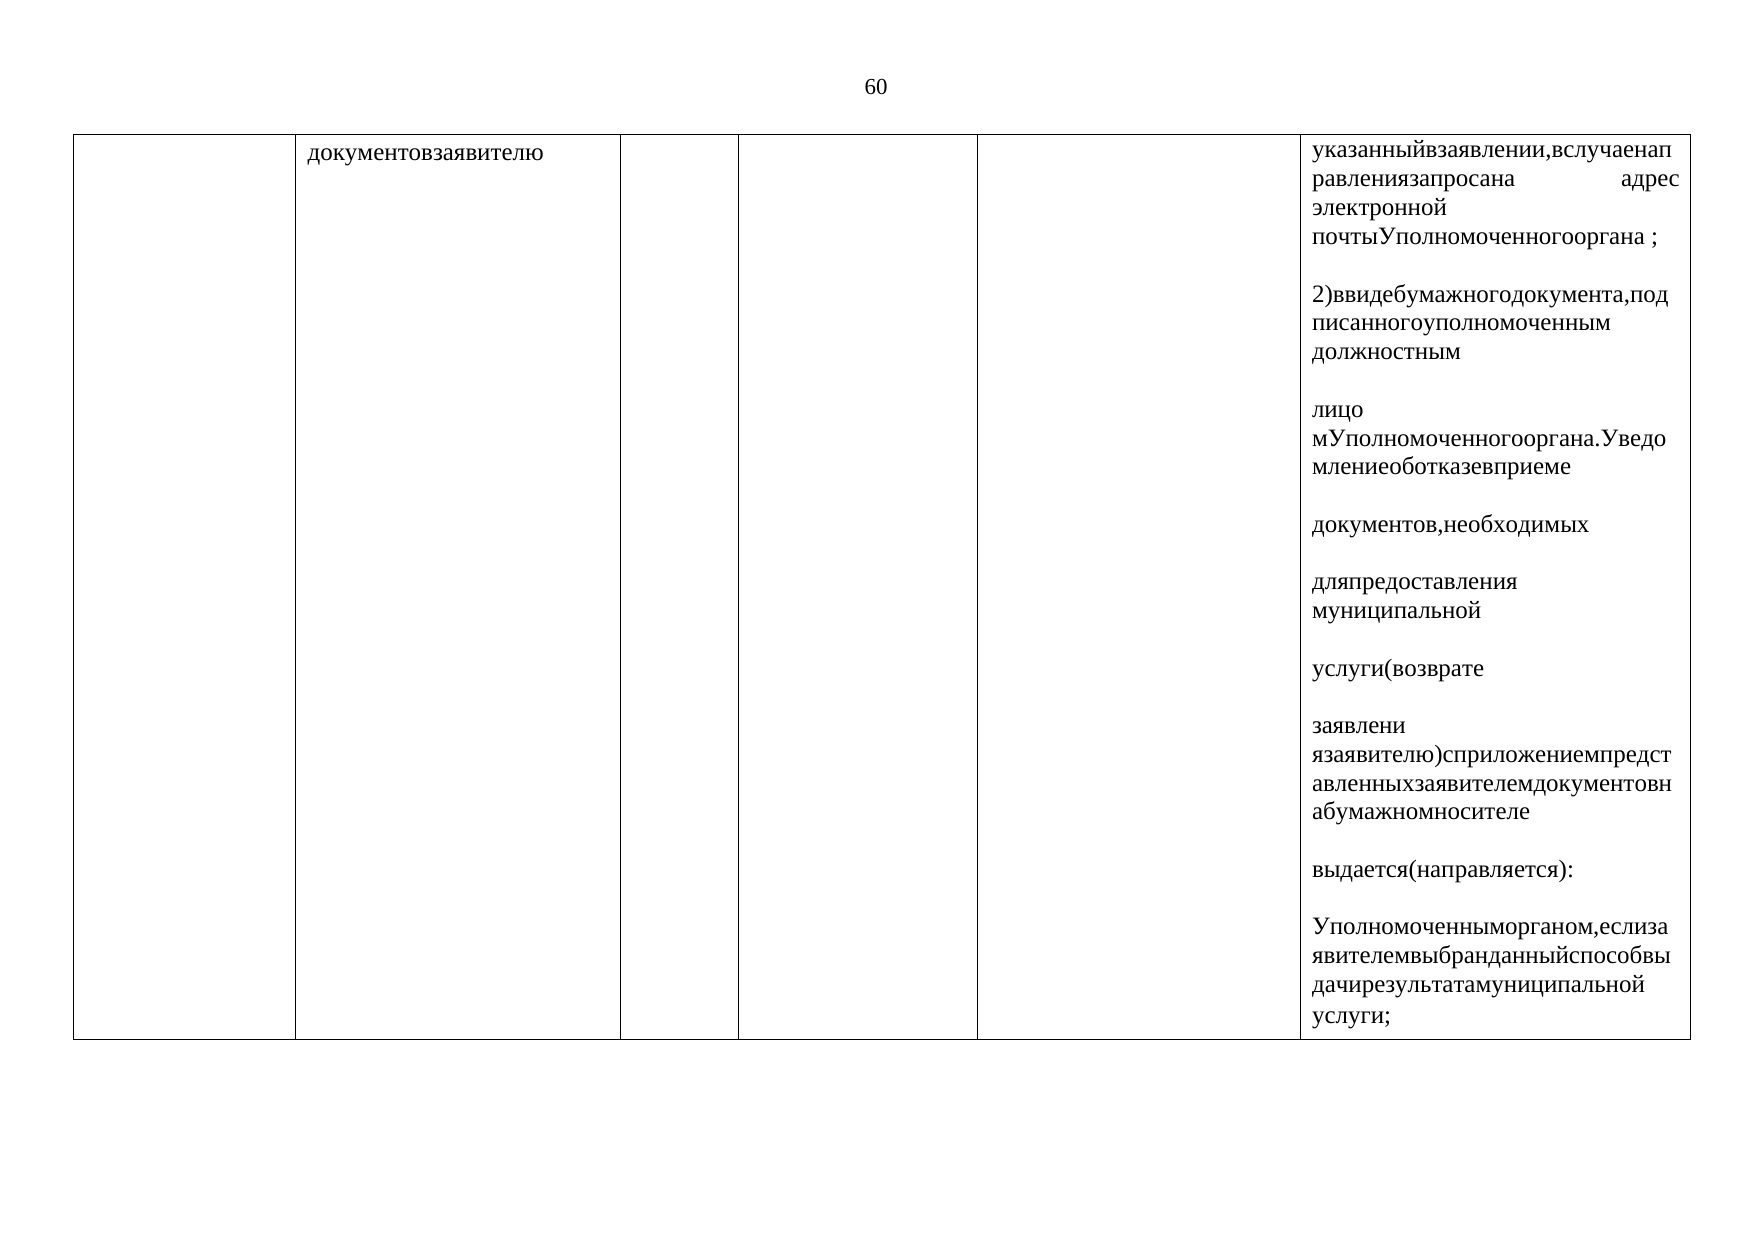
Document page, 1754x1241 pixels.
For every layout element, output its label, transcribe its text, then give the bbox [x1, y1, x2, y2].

table_header [74, 135, 295, 1039]
table_header [621, 135, 738, 1039]
table_header [978, 135, 1300, 1039]
table_header [739, 135, 977, 1039]
table_header документовзаявителю [296, 135, 620, 1039]
table_header указанныйвзаявлении,вслучаенаправлениязапросана адрес электронной почтыУполномоченногооргана ; 2)ввидебумажногодокумента,подписанногоуполномоченным должностным лицомУполномоченногооргана.Уведомлениеоботказевприеме документов,необходимых дляпредоставления муниципальной услуги(возврате заявлениязаявителю)сприложениемпредставленныхзаявителемдокументовнабумажномносителе выдается(направляется): Уполномоченныморганом,еслизаявителемвыбранданныйспособвыдачирезультатамуниципальной услуги; [1301, 135, 1690, 1039]
